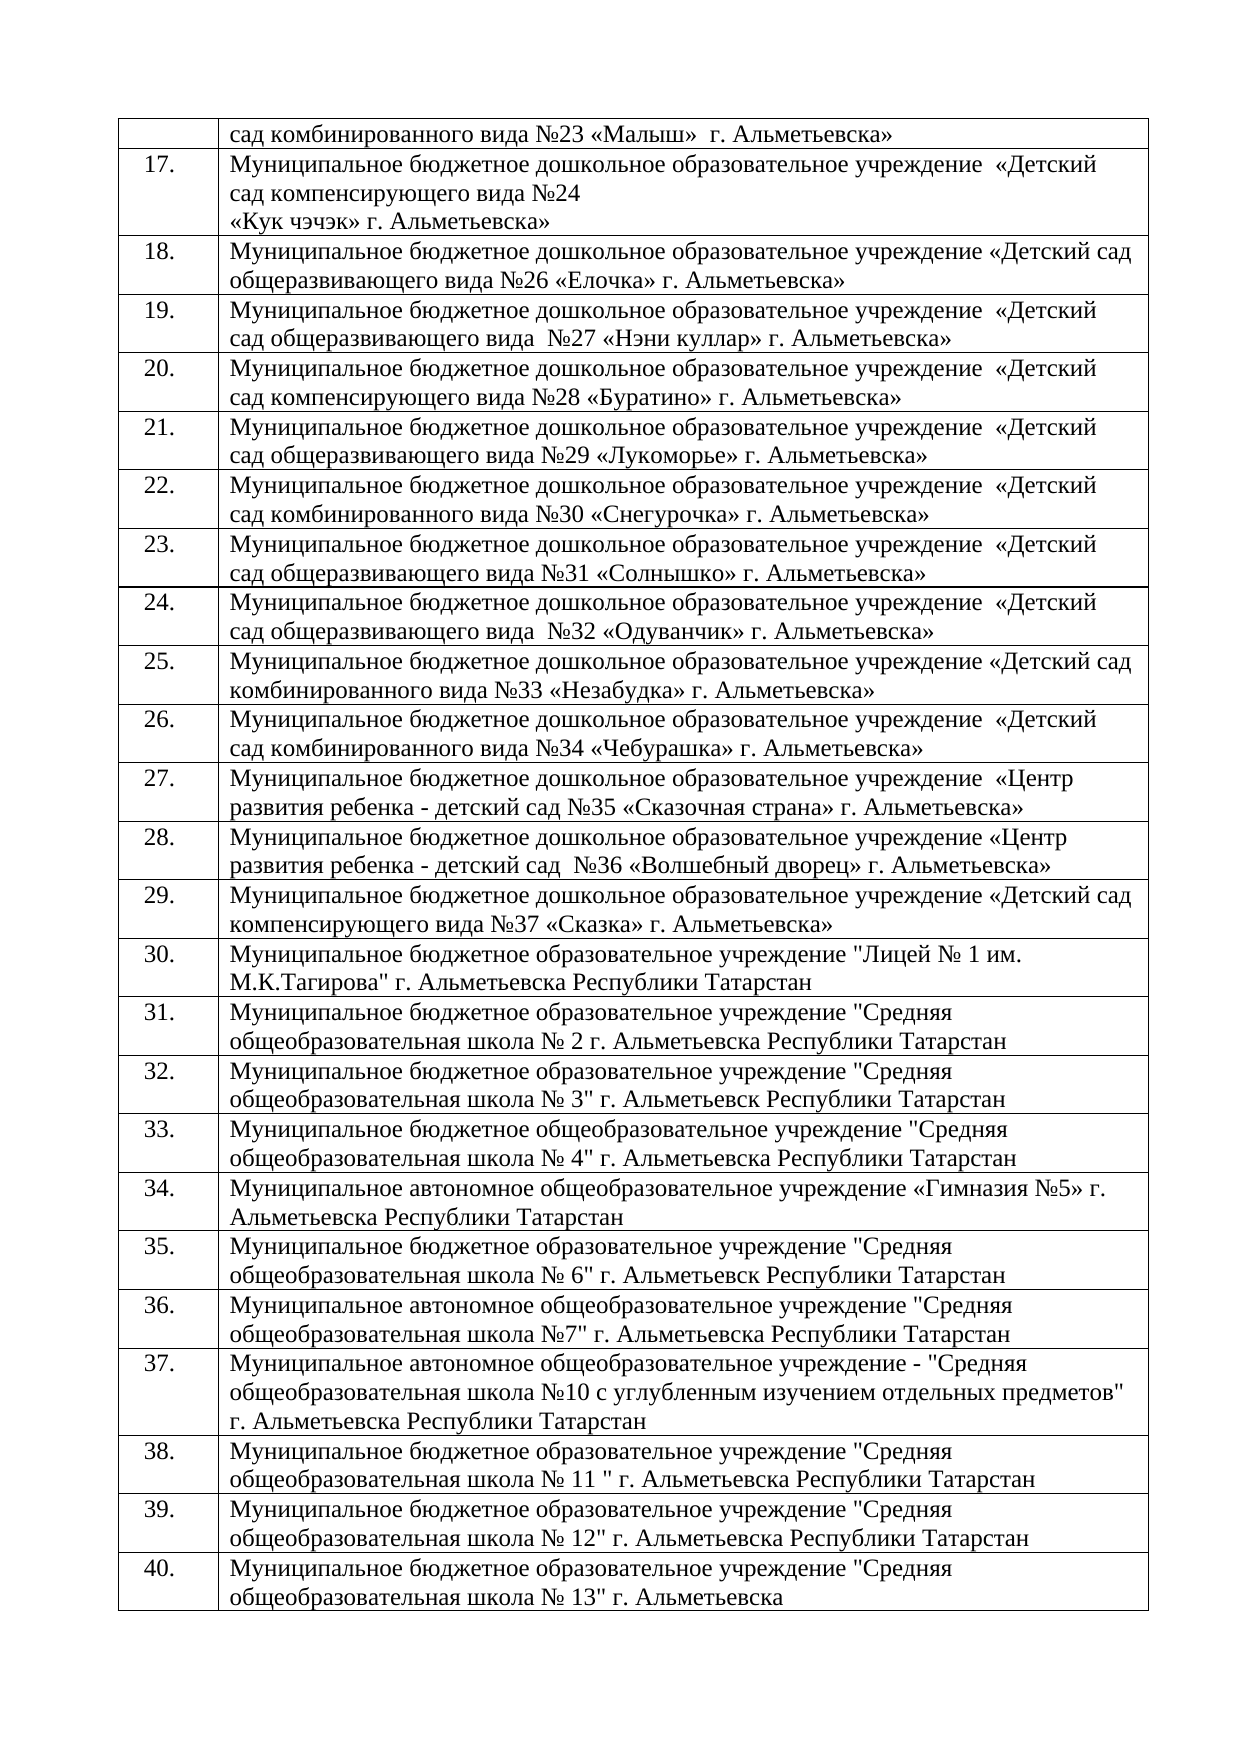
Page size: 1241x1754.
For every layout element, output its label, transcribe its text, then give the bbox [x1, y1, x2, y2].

table_cell Муниципальное бюджетное образовательное учреждение "Средняя общеобразовательная школа № 2 г. Альметьевска Республики Татарстан [219, 997, 1148, 1055]
table_cell [119, 705, 218, 762]
table_cell Муниципальное бюджетное образовательное учреждение "Лицей № 1 им. М.К.Тагирова" г. Альметьевска Республики Татарстан [219, 939, 1148, 996]
table_cell [119, 646, 218, 703]
table_cell [119, 1553, 218, 1610]
table_cell [119, 1056, 218, 1113]
table_cell Муниципальное бюджетное дошкольное образовательное учреждение «Детский сад комбинированного вида №33 «Незабудка» г. Альметьевска» [219, 646, 1148, 703]
table_cell Муниципальное бюджетное образовательное учреждение "Средняя общеобразовательная школа № 3" г. Альметьевск Республики Татарстан [219, 1056, 1148, 1113]
table_cell [119, 1349, 218, 1435]
table_cell [119, 1231, 218, 1289]
table_cell Муниципальное бюджетное дошкольное образовательное учреждение «Детский сад общеразвивающего вида №26 «Елочка» г. Альметьевска» [219, 236, 1148, 294]
table_cell [119, 1173, 218, 1230]
table_cell Муниципальное бюджетное дошкольное образовательное учреждение «Детский сад комбинированного вида №34 «Чебурашка» г. Альметьевска» [219, 705, 1148, 762]
table_cell Муниципальное бюджетное общеобразовательное учреждение "Средняя общеобразовательная школа № 4" г. Альметьевска Республики Татарстан [219, 1114, 1148, 1172]
table_cell Муниципальное бюджетное дошкольное образовательное учреждение «Детский сад общеразвивающего вида №29 «Лукоморье» г. Альметьевска» [219, 412, 1148, 469]
table_cell Муниципальное бюджетное дошкольное образовательное учреждение «Центр развития ребенка - детский сад №35 «Сказочная страна» г. Альметьевска» [219, 763, 1148, 821]
table_cell Муниципальное бюджетное дошкольное образовательное учреждение «Центр развития ребенка - детский сад №36 «Волшебный дворец» г. Альметьевска» [219, 822, 1148, 879]
table_cell [119, 939, 218, 996]
table_cell Муниципальное бюджетное дошкольное образовательное учреждение «Детский сад общеразвивающего вида №31 «Солнышко» г. Альметьевска» [219, 529, 1148, 586]
table_cell [119, 353, 218, 411]
table_cell [119, 997, 218, 1055]
table_cell Муниципальное автономное общеобразовательное учреждение "Средняя общеобразовательная школа №7" г. Альметьевска Республики Татарстан [219, 1290, 1148, 1347]
table_cell Муниципальное бюджетное образовательное учреждение "Средняя общеобразовательная школа № 11 " г. Альметьевска Республики Татарстан [219, 1436, 1148, 1493]
table_cell Муниципальное бюджетное образовательное учреждение "Средняя общеобразовательная школа № 6" г. Альметьевск Республики Татарстан [219, 1231, 1148, 1289]
table_cell [119, 763, 218, 821]
table_cell [119, 588, 218, 645]
table_cell [119, 1290, 218, 1347]
table_cell Муниципальное бюджетное дошкольное образовательное учреждение «Детский сад общеразвивающего вида №27 «Нэни куллар» г. Альметьевска» [219, 295, 1148, 352]
table_cell [119, 470, 218, 528]
table_cell Муниципальное автономное общеобразовательное учреждение «Гимназия №5» г. Альметьевска Республики Татарстан [219, 1173, 1148, 1230]
table_cell [119, 236, 218, 294]
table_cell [219, 119, 1148, 148]
table_cell [119, 1494, 218, 1552]
table_cell Муниципальное автономное общеобразовательное учреждение - "Средняя общеобразовательная школа №10 с углубленным изучением отдельных предметов" г. Альметьевска Республики Татарстан [219, 1349, 1148, 1435]
table_cell [119, 1114, 218, 1172]
table_cell Муниципальное бюджетное дошкольное образовательное учреждение «Детский сад комбинированного вида №30 «Снегурочка» г. Альметьевска» [219, 470, 1148, 528]
table_cell [119, 412, 218, 469]
table_cell Муниципальное бюджетное дошкольное образовательное учреждение «Детский сад компенсирующего вида №28 «Буратино» г. Альметьевска» [219, 353, 1148, 411]
table_cell Муниципальное бюджетное дошкольное образовательное учреждение «Детский сад компенсирующего вида №24 «Кук чэчэк» г. Альметьевска» [219, 149, 1148, 235]
table_cell Муниципальное бюджетное образовательное учреждение "Средняя общеобразовательная школа № 12" г. Альметьевска Республики Татарстан [219, 1494, 1148, 1552]
table_cell [119, 822, 218, 879]
table_cell Муниципальное бюджетное дошкольное образовательное учреждение «Детский сад общеразвивающего вида №32 «Одуванчик» г. Альметьевска» [219, 588, 1148, 645]
table_cell [119, 1436, 218, 1493]
table_cell [119, 295, 218, 352]
table_cell [119, 529, 218, 586]
table_cell [119, 880, 218, 938]
table_cell [119, 149, 218, 235]
table_cell [119, 119, 218, 148]
table_cell Муниципальное бюджетное дошкольное образовательное учреждение «Детский сад компенсирующего вида №37 «Сказка» г. Альметьевска» [219, 880, 1148, 938]
table_cell Муниципальное бюджетное образовательное учреждение "Средняя общеобразовательная школа № 13" г. Альметьевска [219, 1553, 1148, 1610]
